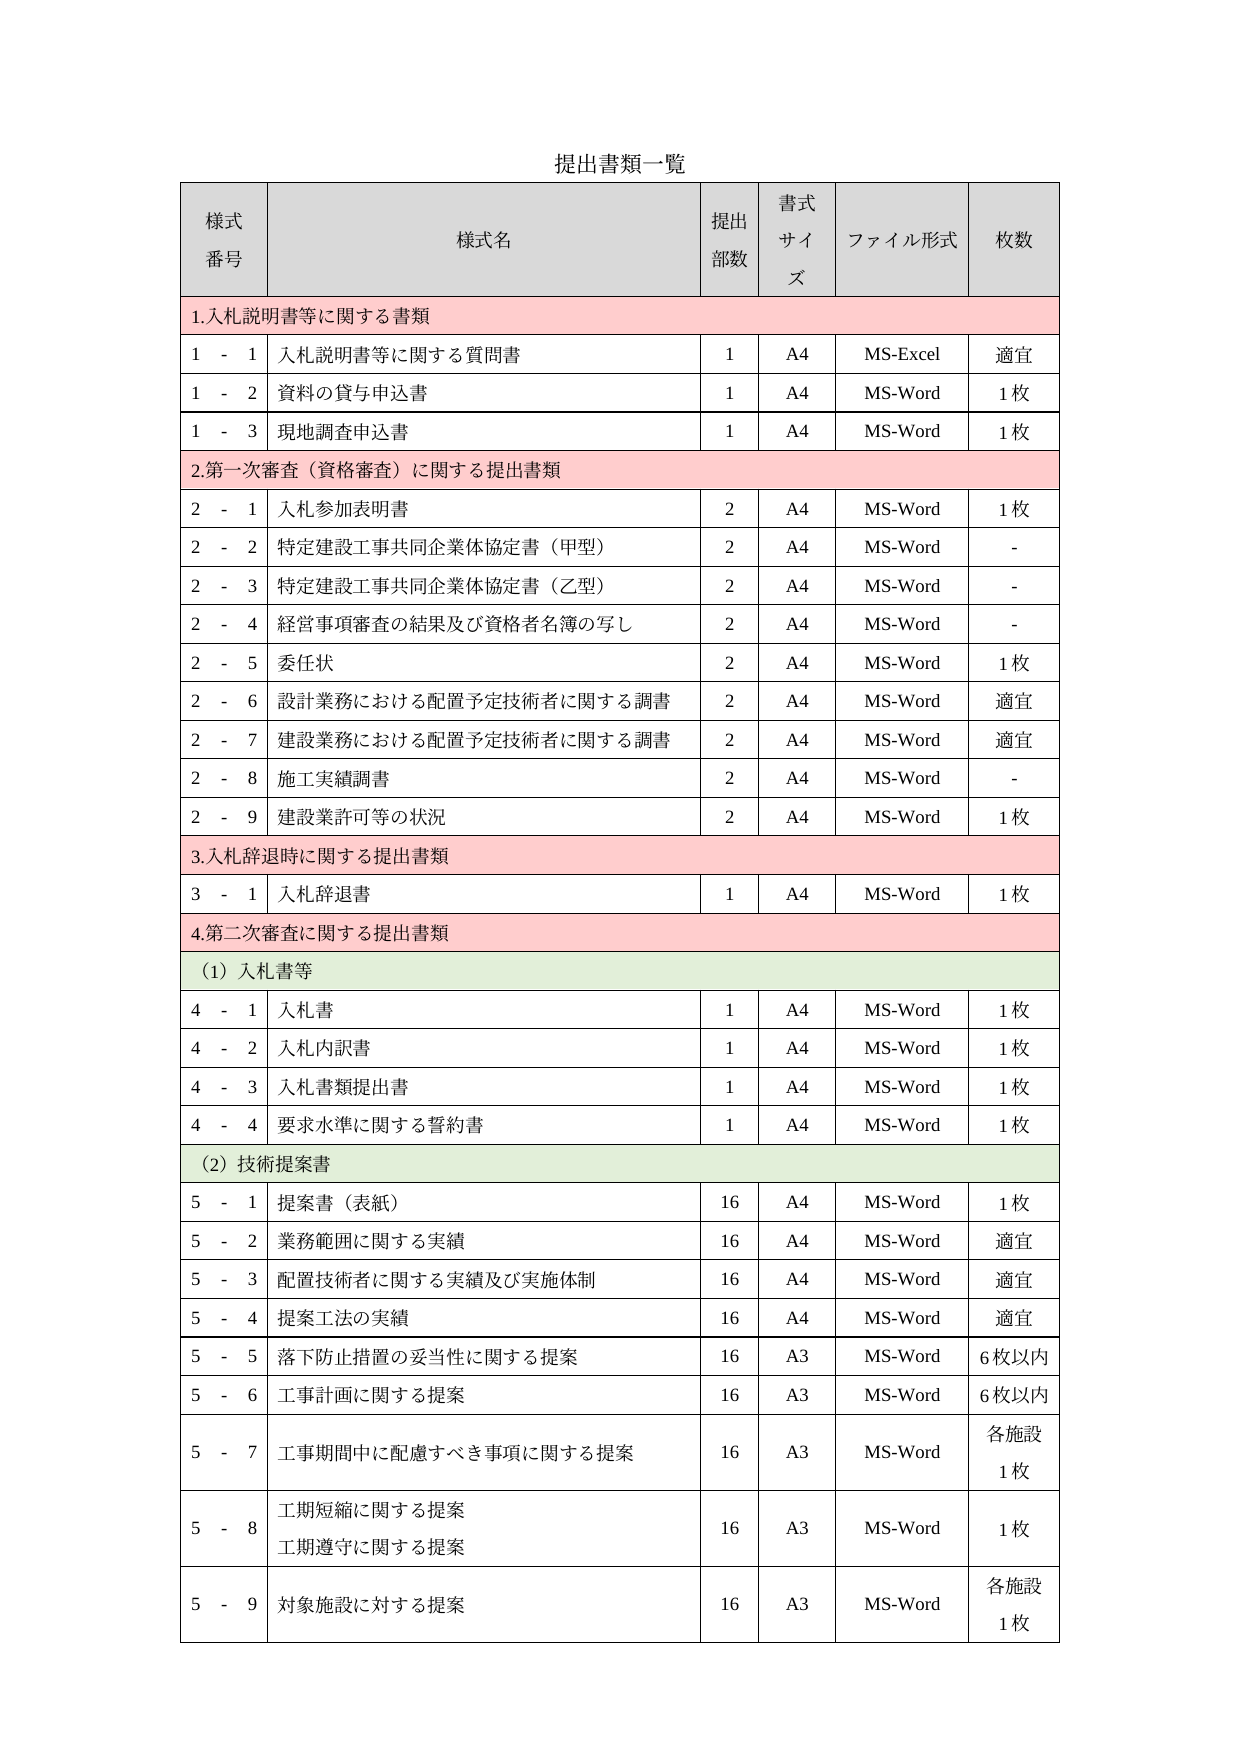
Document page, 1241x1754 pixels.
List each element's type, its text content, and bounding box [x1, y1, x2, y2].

table_cell 1枚 [969, 991, 1059, 1028]
text 提出書類一覧 [139, 145, 1101, 182]
table_cell MS-Word [836, 1183, 968, 1221]
table_cell 1枚 [969, 490, 1059, 527]
table_cell 落下防止措置の妥当性に関する提案 [268, 1338, 700, 1375]
table_cell 16 [701, 1222, 758, 1259]
table_cell MS-Word [836, 605, 968, 643]
table_cell 工事期間中に配慮すべき事項に関する提案 [268, 1415, 700, 1489]
table_cell 1枚 [969, 875, 1059, 912]
table_cell A3 [759, 1415, 835, 1489]
table_cell 16 [701, 1415, 758, 1489]
table_cell 配置技術者に関する実績及び実施体制 [268, 1260, 700, 1298]
table_cell MS-Word [836, 682, 968, 720]
table_cell 2 [701, 644, 758, 681]
table_cell 1 [181, 374, 210, 411]
table_cell MS-Word [836, 991, 968, 1028]
table_cell - [210, 644, 237, 681]
table_cell - [210, 1567, 237, 1642]
table_cell 16 [701, 1260, 758, 1298]
table_cell 委任状 [268, 644, 700, 681]
table_cell A3 [759, 1376, 835, 1413]
table_cell MS-Word [836, 1491, 968, 1566]
table_cell - [210, 567, 237, 604]
table_cell A4 [759, 1299, 835, 1336]
table_cell MS-Word [836, 721, 968, 758]
table_cell MS-Excel [836, 335, 968, 373]
table_cell - [210, 1491, 237, 1566]
table_cell - [210, 1106, 237, 1144]
table_cell 2 [181, 567, 210, 604]
table_cell 2 [238, 1222, 267, 1259]
table_cell 8 [238, 1491, 267, 1566]
table_cell A4 [759, 413, 835, 450]
table_cell - [969, 567, 1059, 604]
table_cell - [210, 335, 237, 373]
table_cell A4 [759, 1183, 835, 1221]
table_cell MS-Word [836, 1222, 968, 1259]
table_cell 16 [701, 1376, 758, 1413]
table_cell A4 [759, 1222, 835, 1259]
table_cell A4 [759, 567, 835, 604]
table_cell 4 [181, 1068, 210, 1105]
table_cell 建設業務における配置予定技術者に関する調書 [268, 721, 700, 758]
table_cell 入札説明書等に関する質問書 [268, 335, 700, 373]
table_cell - [210, 1183, 237, 1221]
table_cell - [210, 721, 237, 758]
table_cell 5 [181, 1260, 210, 1298]
table_cell 1 [238, 335, 267, 373]
table_header 様式名 [268, 183, 700, 296]
table_cell 建設業許可等の状況 [268, 798, 700, 835]
table_cell 1枚 [969, 1106, 1059, 1144]
table_cell 1枚 [969, 1068, 1059, 1105]
table_cell 3 [181, 875, 210, 912]
table_cell - [969, 759, 1059, 797]
table_cell A4 [759, 1260, 835, 1298]
table_cell 4.第二次審査に関する提出書類 [181, 914, 1059, 951]
table_cell 2 [181, 721, 210, 758]
table_cell 7 [238, 721, 267, 758]
table_cell 各施設 1枚 [969, 1567, 1059, 1642]
table_cell 2 [181, 798, 210, 835]
table_cell A4 [759, 644, 835, 681]
table_cell 入札書類提出書 [268, 1068, 700, 1105]
table_cell 1.入札説明書等に関する書類 [181, 297, 1059, 334]
table_cell - [969, 605, 1059, 643]
table_cell 適宜 [969, 721, 1059, 758]
table_cell - [210, 1260, 237, 1298]
table_cell 現地調査申込書 [268, 413, 700, 450]
table_cell （1）入札書等 [181, 952, 1059, 989]
table_cell 16 [701, 1183, 758, 1221]
table_cell 7 [238, 1415, 267, 1489]
table_cell 要求水準に関する誓約書 [268, 1106, 700, 1144]
table_cell MS-Word [836, 1299, 968, 1336]
table_header 書式 サイズ [759, 183, 835, 296]
table_cell 1 [181, 335, 210, 373]
table_cell 2 [701, 759, 758, 797]
table_header 提出 部数 [701, 183, 758, 296]
table_cell 2 [701, 798, 758, 835]
table_cell 1枚 [969, 1183, 1059, 1221]
table_cell 5 [181, 1415, 210, 1489]
table_cell - [210, 1299, 237, 1336]
table_cell 2 [701, 490, 758, 527]
table_cell 3.入札辞退時に関する提出書類 [181, 836, 1059, 874]
table_cell 2 [238, 374, 267, 411]
table_cell MS-Word [836, 1068, 968, 1105]
table_cell - [969, 528, 1059, 566]
table_cell 適宜 [969, 1299, 1059, 1336]
table_cell 16 [701, 1567, 758, 1642]
table_cell 1枚 [969, 644, 1059, 681]
table_cell MS-Word [836, 413, 968, 450]
table_cell 適宜 [969, 335, 1059, 373]
table_cell 2 [181, 490, 210, 527]
table_cell MS-Word [836, 567, 968, 604]
table_cell MS-Word [836, 875, 968, 912]
table_cell 入札参加表明書 [268, 490, 700, 527]
table_cell MS-Word [836, 1106, 968, 1144]
table_cell - [210, 605, 237, 643]
table_cell MS-Word [836, 528, 968, 566]
table_cell 1 [701, 1029, 758, 1067]
table_cell （2）技術提案書 [181, 1145, 1059, 1182]
table_cell 施工実績調書 [268, 759, 700, 797]
table_cell 2 [238, 1029, 267, 1067]
table_cell 3 [238, 413, 267, 450]
table_cell A4 [759, 1106, 835, 1144]
table_cell - [210, 1068, 237, 1105]
table_cell A4 [759, 875, 835, 912]
table_cell 各施設 1枚 [969, 1415, 1059, 1489]
table_cell A4 [759, 605, 835, 643]
table_cell - [210, 798, 237, 835]
table_cell 4 [181, 1106, 210, 1144]
table_cell 2 [181, 759, 210, 797]
table_cell - [210, 413, 237, 450]
table_cell MS-Word [836, 798, 968, 835]
table_cell 提案書（表紙） [268, 1183, 700, 1221]
table_cell 工事計画に関する提案 [268, 1376, 700, 1413]
table_cell 3 [238, 567, 267, 604]
table_cell 5 [181, 1183, 210, 1221]
table_cell - [210, 1376, 237, 1413]
table_cell 1 [238, 1183, 267, 1221]
table_cell A4 [759, 759, 835, 797]
table_cell A4 [759, 374, 835, 411]
table_cell 3 [238, 1068, 267, 1105]
table_cell 入札辞退書 [268, 875, 700, 912]
table_cell 5 [181, 1299, 210, 1336]
table_cell 1枚 [969, 798, 1059, 835]
table_cell MS-Word [836, 644, 968, 681]
table_cell 5 [181, 1491, 210, 1566]
table_cell A4 [759, 798, 835, 835]
table_cell 特定建設工事共同企業体協定書（乙型） [268, 567, 700, 604]
table_cell A4 [759, 335, 835, 373]
table_cell A4 [759, 682, 835, 720]
table_cell 経営事項審査の結果及び資格者名簿の写し [268, 605, 700, 643]
table_cell 特定建設工事共同企業体協定書（甲型） [268, 528, 700, 566]
table_cell MS-Word [836, 490, 968, 527]
table_cell A4 [759, 490, 835, 527]
table_cell 資料の貸与申込書 [268, 374, 700, 411]
table_cell 3 [238, 1260, 267, 1298]
table_cell 16 [701, 1299, 758, 1336]
table_cell 5 [181, 1567, 210, 1642]
table_cell 6 [238, 1376, 267, 1413]
table_cell - [210, 1029, 237, 1067]
table_cell 16 [701, 1491, 758, 1566]
table_cell 5 [238, 644, 267, 681]
table_cell 1 [238, 875, 267, 912]
table_cell 適宜 [969, 682, 1059, 720]
table_cell 5 [181, 1376, 210, 1413]
table_cell MS-Word [836, 1260, 968, 1298]
table_cell A4 [759, 721, 835, 758]
table_cell 5 [181, 1338, 210, 1375]
table_cell 9 [238, 798, 267, 835]
table_cell 4 [181, 991, 210, 1028]
table_cell A4 [759, 1068, 835, 1105]
table_cell 1 [701, 1068, 758, 1105]
table_cell 2 [181, 644, 210, 681]
table_cell 1 [238, 991, 267, 1028]
table_cell 1 [701, 413, 758, 450]
table_cell - [210, 759, 237, 797]
table_cell 適宜 [969, 1222, 1059, 1259]
table_cell - [210, 528, 237, 566]
table_cell 1枚 [969, 1029, 1059, 1067]
table_cell 6 [238, 682, 267, 720]
table_cell MS-Word [836, 1376, 968, 1413]
table_cell 2 [238, 528, 267, 566]
table_cell 9 [238, 1567, 267, 1642]
table_header ファイル形式 [836, 183, 968, 296]
table_cell 設計業務における配置予定技術者に関する調書 [268, 682, 700, 720]
table_cell 2 [181, 528, 210, 566]
table_cell 対象施設に対する提案 [268, 1567, 700, 1642]
table_cell 4 [238, 605, 267, 643]
table_cell 2 [701, 682, 758, 720]
table_cell 工期短縮に関する提案 工期遵守に関する提案 [268, 1491, 700, 1566]
table_cell MS-Word [836, 1029, 968, 1067]
table_cell 1枚 [969, 1491, 1059, 1566]
table_cell 4 [238, 1106, 267, 1144]
table_cell MS-Word [836, 374, 968, 411]
table_cell - [210, 991, 237, 1028]
table_cell 業務範囲に関する実績 [268, 1222, 700, 1259]
table_cell 6枚以内 [969, 1376, 1059, 1413]
table_cell A4 [759, 991, 835, 1028]
table_cell 1枚 [969, 374, 1059, 411]
table_cell MS-Word [836, 1415, 968, 1489]
table_cell MS-Word [836, 759, 968, 797]
table_cell 入札書 [268, 991, 700, 1028]
table_cell 8 [238, 759, 267, 797]
table_cell 5 [238, 1338, 267, 1375]
table_cell 2 [181, 605, 210, 643]
table_cell 1 [238, 490, 267, 527]
table_cell - [210, 875, 237, 912]
table_cell 1 [181, 413, 210, 450]
table_cell 5 [181, 1222, 210, 1259]
table_cell 提案工法の実績 [268, 1299, 700, 1336]
table_cell 4 [181, 1029, 210, 1067]
table_header 様式 番号 [181, 183, 267, 296]
table_cell 1 [701, 991, 758, 1028]
table_cell 1 [701, 1106, 758, 1144]
table_cell 2.第一次審査（資格審査）に関する提出書類 [181, 451, 1059, 488]
table_cell 1 [701, 335, 758, 373]
table_cell 2 [181, 682, 210, 720]
table_cell - [210, 682, 237, 720]
table_cell - [210, 1222, 237, 1259]
table_cell A4 [759, 528, 835, 566]
table_cell 2 [701, 605, 758, 643]
table_cell 1枚 [969, 413, 1059, 450]
table_cell A3 [759, 1567, 835, 1642]
table_cell 1 [701, 374, 758, 411]
table_cell A4 [759, 1029, 835, 1067]
table_cell - [210, 1338, 237, 1375]
table_cell 6枚以内 [969, 1338, 1059, 1375]
table_cell MS-Word [836, 1338, 968, 1375]
table_cell A3 [759, 1338, 835, 1375]
table_cell 2 [701, 721, 758, 758]
table_cell 2 [701, 528, 758, 566]
table_cell 4 [238, 1299, 267, 1336]
table_cell 適宜 [969, 1260, 1059, 1298]
table_cell 2 [701, 567, 758, 604]
table_cell 1 [701, 875, 758, 912]
table_cell - [210, 374, 237, 411]
table_cell A3 [759, 1491, 835, 1566]
table_cell 16 [701, 1338, 758, 1375]
table_header 枚数 [969, 183, 1059, 296]
table_cell - [210, 490, 237, 527]
table_cell MS-Word [836, 1567, 968, 1642]
table_cell - [210, 1415, 237, 1489]
table_cell 入札内訳書 [268, 1029, 700, 1067]
